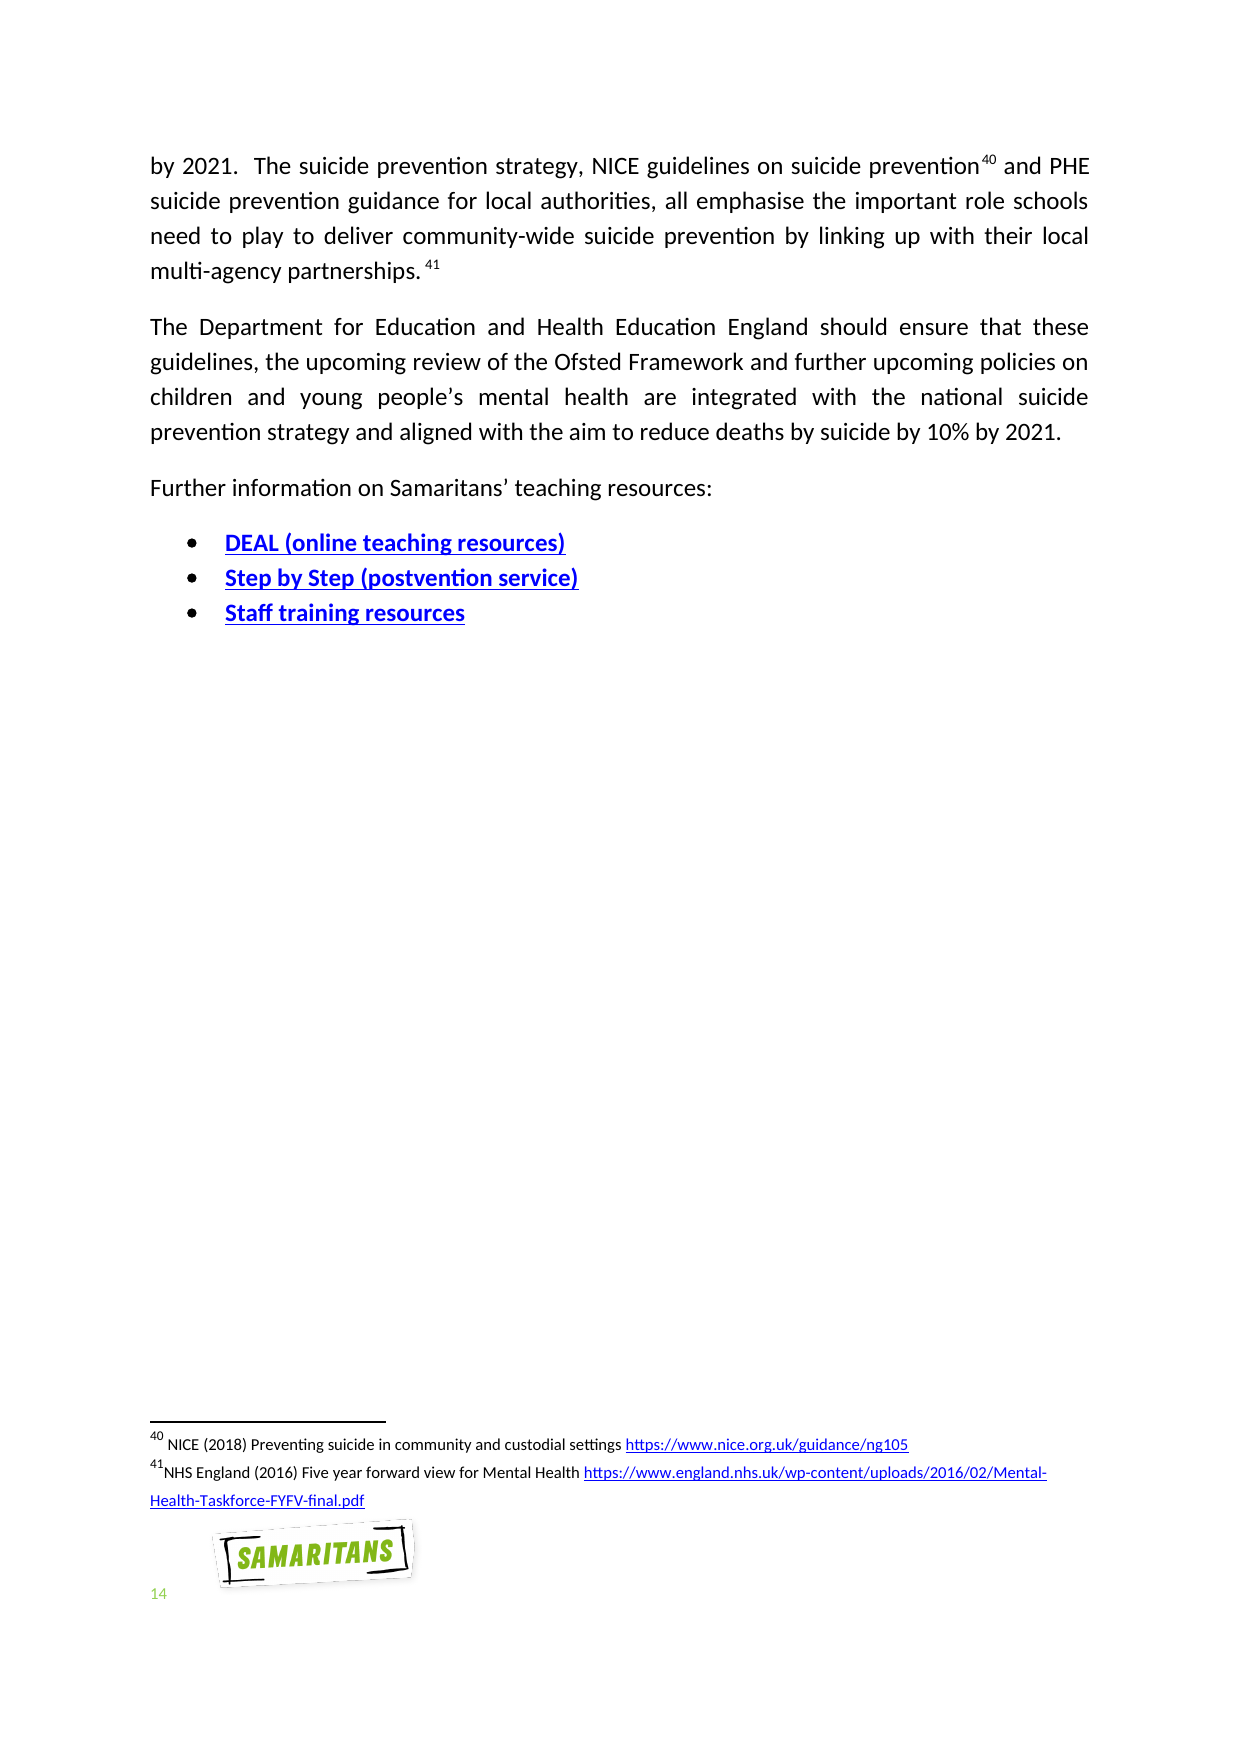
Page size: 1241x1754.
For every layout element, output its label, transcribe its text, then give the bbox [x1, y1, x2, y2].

picture [204, 1512, 427, 1600]
list Staff training resources [187, 597, 1090, 628]
text Further information on Samaritans’ teaching resources: [150, 472, 1090, 502]
list Step by Step (postvention service) [187, 562, 1090, 593]
text The Department for Education and Health Education England should ensure that these guidelines, the upcoming review of the Ofsted Framework and further upcoming policies on children and young people’s mental health are integrated with the national suicide prevention strategy and aligned with the aim to reduce deaths by suicide by 10% by 2021. [150, 311, 1090, 446]
list DEAL (online teaching resources) [187, 527, 1090, 558]
